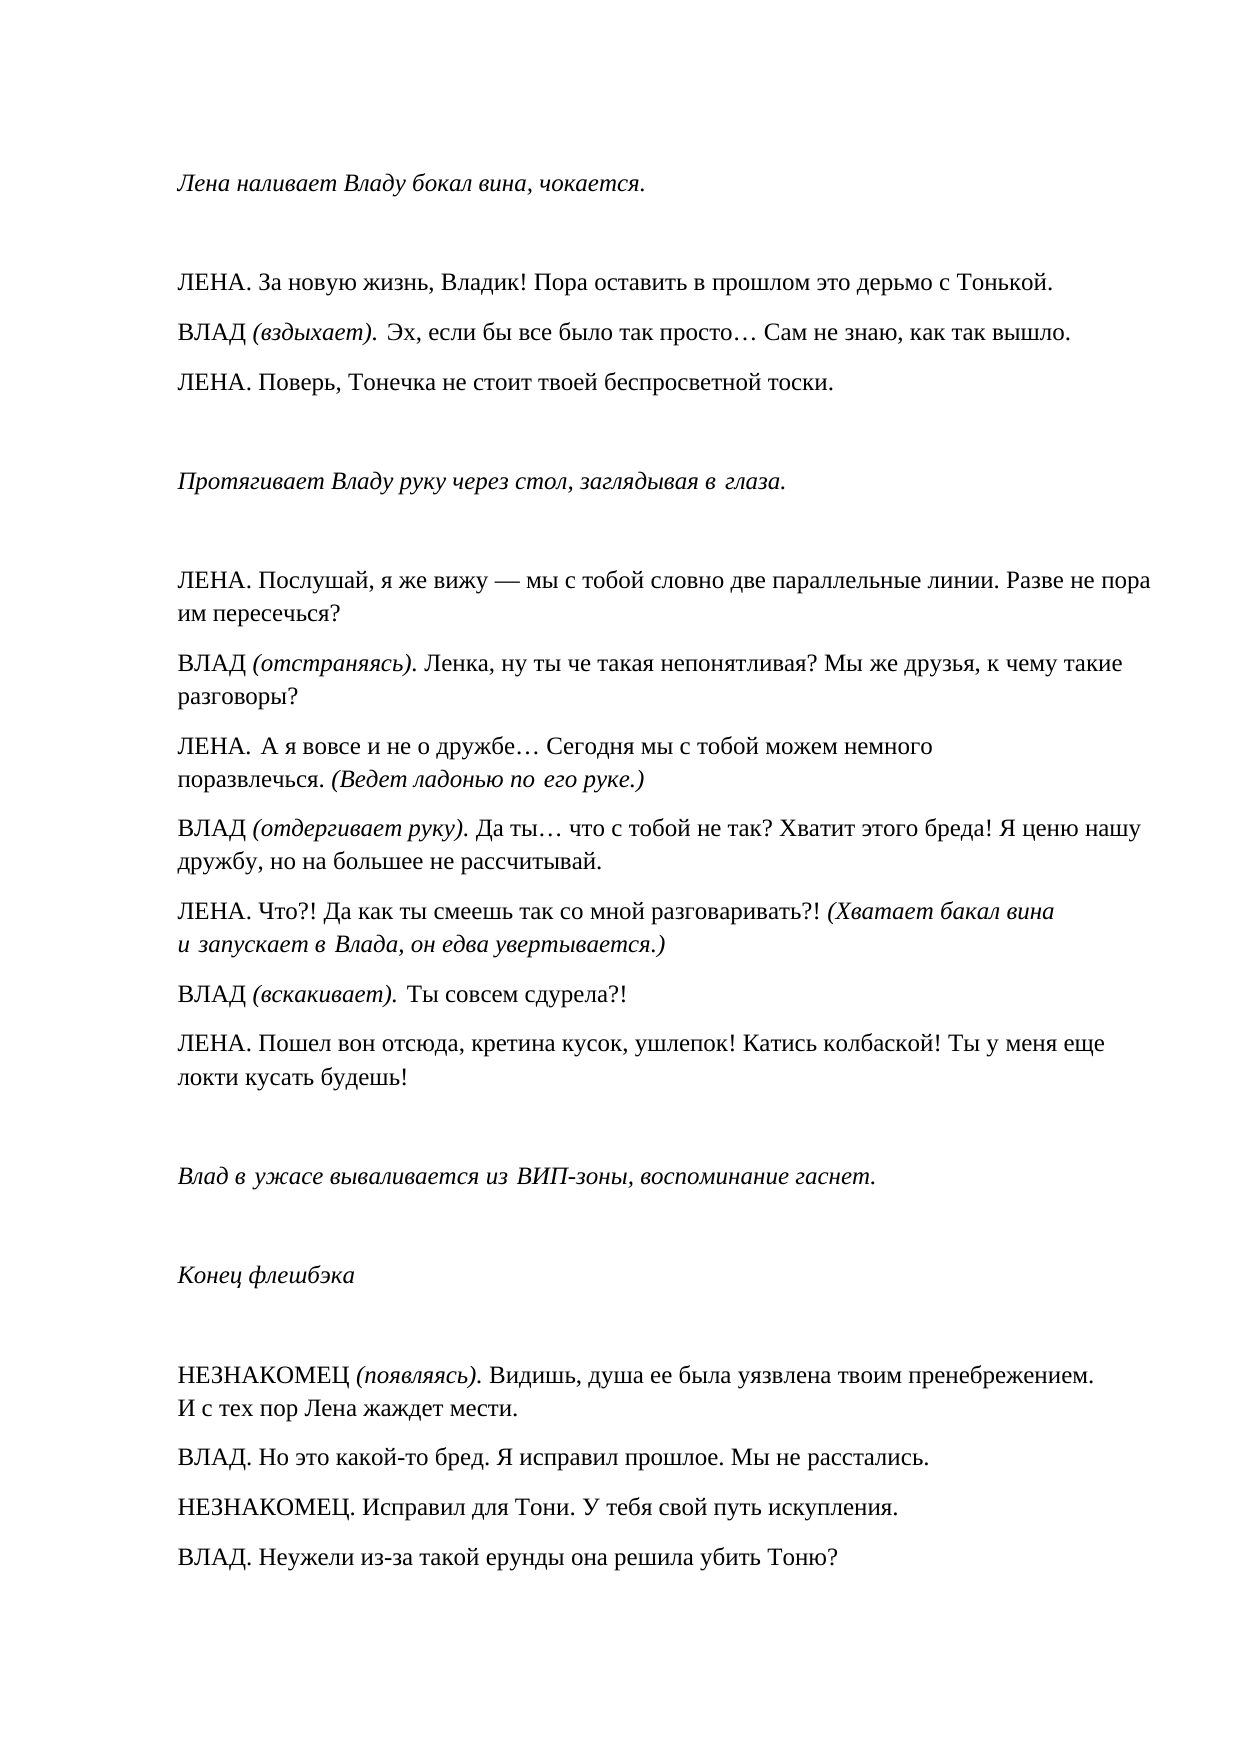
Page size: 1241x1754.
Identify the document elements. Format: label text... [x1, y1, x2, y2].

text Протягивает Владу руку через стол, заглядывая в глаза. [177, 466, 1152, 495]
text Конец флешбэка [177, 1260, 1152, 1289]
text ЛЕНА. Поверь, Тонечка не стоит твоей беспросветной тоски. [177, 367, 1152, 395]
text ВЛАД (вскакивает). Ты совсем сдурела?! [177, 979, 1152, 1008]
text ЛЕНА. Что?! Да как ты смеешь так со мной разговаривать?! (Хватает бакал вина и запускает в Влада, он едва увертывается.) [177, 896, 1152, 958]
text ЛЕНА. Пошел вон отсюда, кретина кусок, ушлепок! Катись колбаской! Ты у меня еще локти кусать будешь! [177, 1028, 1152, 1090]
text ЛЕНА. Послушай, я же вижу — мы с тобой словно две параллельные линии. Разве не пора им пересечься? [177, 565, 1152, 627]
text ВЛАД. Неужели из-за такой ерунды она решила убить Тоню? [177, 1542, 1152, 1571]
text ВЛАД (отдергивает руку). Да ты… что с тобой не так? Хватит этого бреда! Я ценю нашу дружбу, но на большее не рассчитывай. [177, 813, 1152, 875]
text ЛЕНА. А я вовсе и не о дружбе… Сегодня мы с тобой можем немного поразвлечься. (Ведет ладонью по его руке.) [177, 731, 1152, 792]
text НЕЗНАКОМЕЦ. Исправил для Тони. У тебя свой путь искупления. [177, 1492, 1152, 1521]
text ВЛАД. Но это какой-то бред. Я исправил прошлое. Мы не расстались. [177, 1442, 1152, 1471]
text ЛЕНА. За новую жизнь, Владик! Пора оставить в прошлом это дерьмо с Тонькой. [177, 267, 1152, 296]
text НЕЗНАКОМЕЦ (появляясь). Видишь, душа ее была уязвлена твоим пренебрежением. И с тех пор Лена жаждет мести. [177, 1360, 1152, 1421]
text Лена наливает Владу бокал вина, чокается. [177, 168, 1152, 197]
text ВЛАД (вздыхает). Эх, если бы все было так просто… Сам не знаю, как так вышло. [177, 317, 1152, 346]
text ВЛАД (отстраняясь). Ленка, ну ты че такая непонятливая? Мы же друзья, к чему такие разговоры? [177, 648, 1152, 710]
text Влад в ужасе вываливается из ВИП-зоны, воспоминание гаснет. [177, 1161, 1152, 1190]
